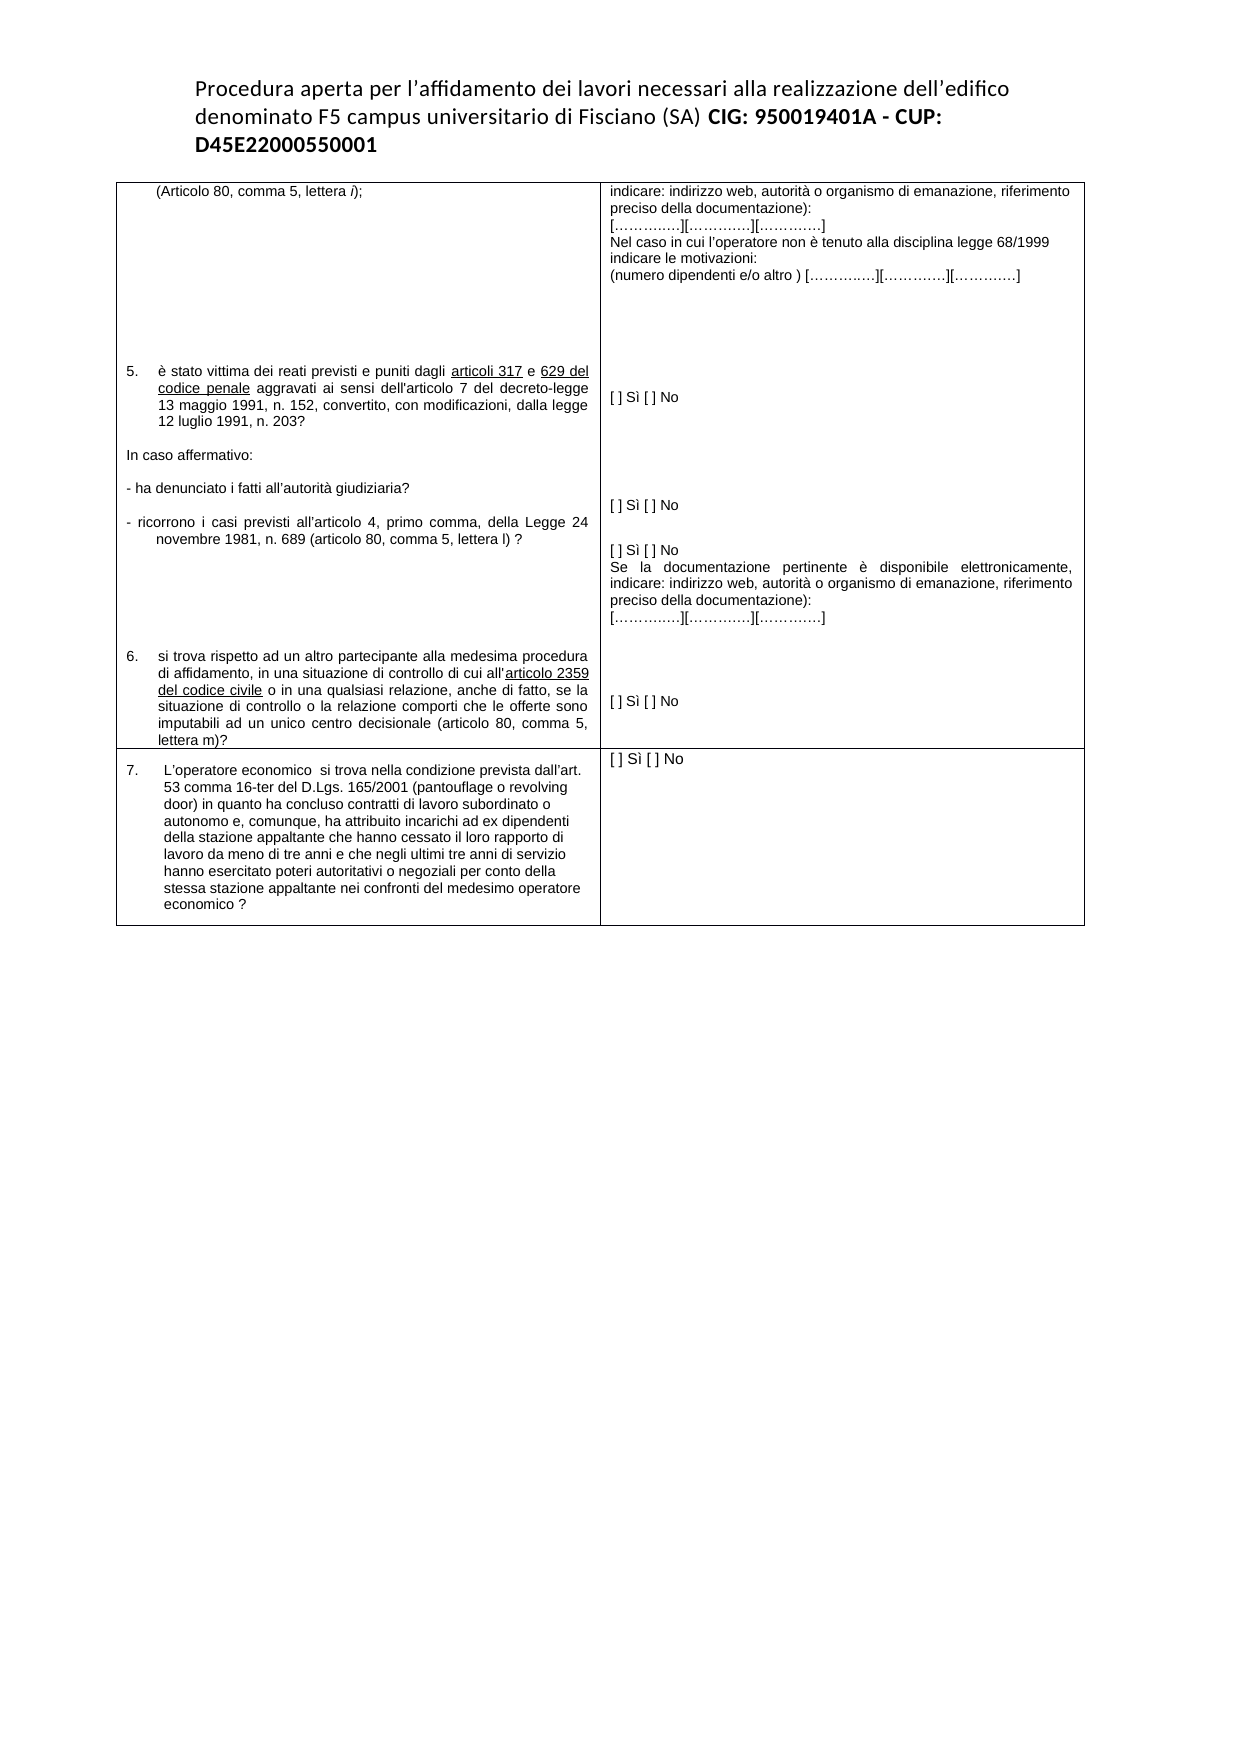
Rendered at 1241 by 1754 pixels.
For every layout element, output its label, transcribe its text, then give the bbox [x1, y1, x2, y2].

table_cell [117, 183, 600, 748]
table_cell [601, 183, 1084, 748]
table_cell L’operatore economico si trova nella condizione prevista dall’art. 53 comma 16-ter del D.Lgs. 165/2001 (pantouflage o revolving door) in quanto ha concluso contratti di lavoro subordinato o autonomo e, comunque, ha attribuito incarichi ad ex dipendenti della stazione appaltante che hanno cessato il loro rapporto di lavoro da meno di tre anni e che negli ultimi tre anni di servizio hanno esercitato poteri autoritativi o negoziali per conto della stessa stazione appaltante nei confronti del medesimo operatore economico ? [117, 749, 600, 925]
table_cell [ ] Sì [ ] No [601, 749, 1084, 925]
